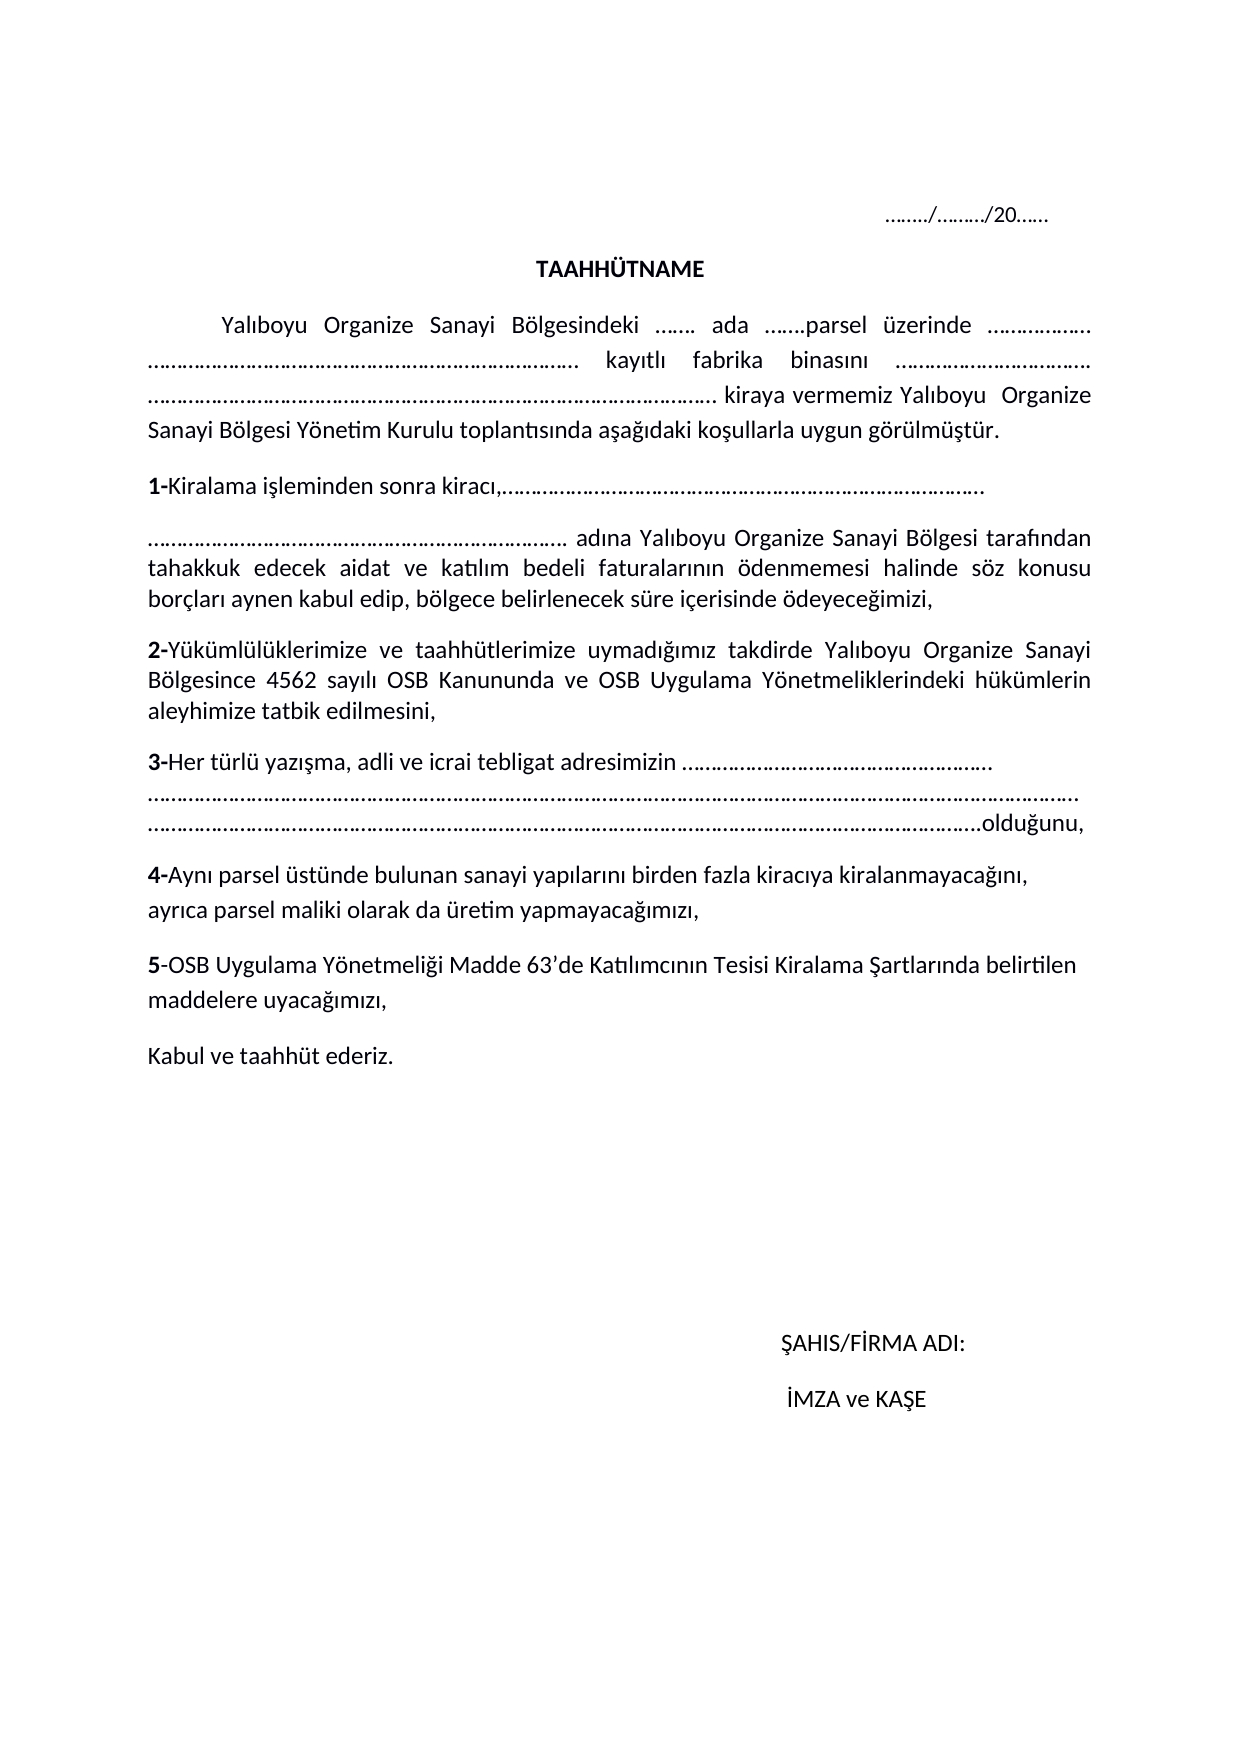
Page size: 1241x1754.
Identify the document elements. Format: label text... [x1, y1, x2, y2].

text ………………………………………………………………. adına Yalıboyu Organize Sanayi Bölgesi tarafından tahakkuk edecek aidat ve katılım bedeli faturalarının ödenmemesi halinde söz konusu borçları aynen kabul edip, bölgece belirlenecek süre içerisinde ödeyeceğimizi, [148, 522, 1093, 613]
text ŞAHIS/FİRMA ADI: [148, 1327, 1093, 1357]
text ……../………/20…… [148, 201, 1093, 229]
text 1-Kiralama işleminden sonra kiracı,………………………………………………………………………… [148, 470, 1093, 501]
text 4-Aynı parsel üstünde bulunan sanayi yapılarını birden fazla kiracıya kiralanmayacağını, ayrıca parsel maliki olarak da üretim yapmayacağımızı, [148, 859, 1093, 924]
text 3-Her türlü yazışma, adli ve icrai tebligat adresimizin ……………………………………………… ……………………………………………………………………………………………………………………………………………………………………………………………………………………………………………………………………………….olduğunu, [148, 746, 1093, 838]
text İMZA ve KAŞE [148, 1383, 1093, 1413]
text TAAHHÜTNAME [148, 254, 1093, 284]
text 5-OSB Uygulama Yönetmeliği Madde 63’de Katılımcının Tesisi Kiralama Şartlarında belirtilen maddelere uyacağımızı, [148, 950, 1093, 1015]
text Kabul ve taahhüt ederiz. [148, 1041, 1093, 1071]
text 2-Yükümlülüklerimize ve taahhütlerimize uymadığımız takdirde Yalıboyu Organize Sanayi Bölgesince 4562 sayılı OSB Kanununda ve OSB Uygulama Yönetmeliklerindeki hükümlerin aleyhimize tatbik edilmesini, [148, 634, 1093, 726]
text Yalıboyu Organize Sanayi Bölgesindeki ……. ada …….parsel üzerinde ……………… ………………………………………………………………… kayıtlı fabrika binasını ……………………………. ……………………………………………………………………………………… kiraya vermemiz Yalıboyu Organize Sanayi Bölgesi Yönetim Kurulu toplantısında aşağıdaki koşullarla uygun görülmüştür. [148, 309, 1093, 445]
